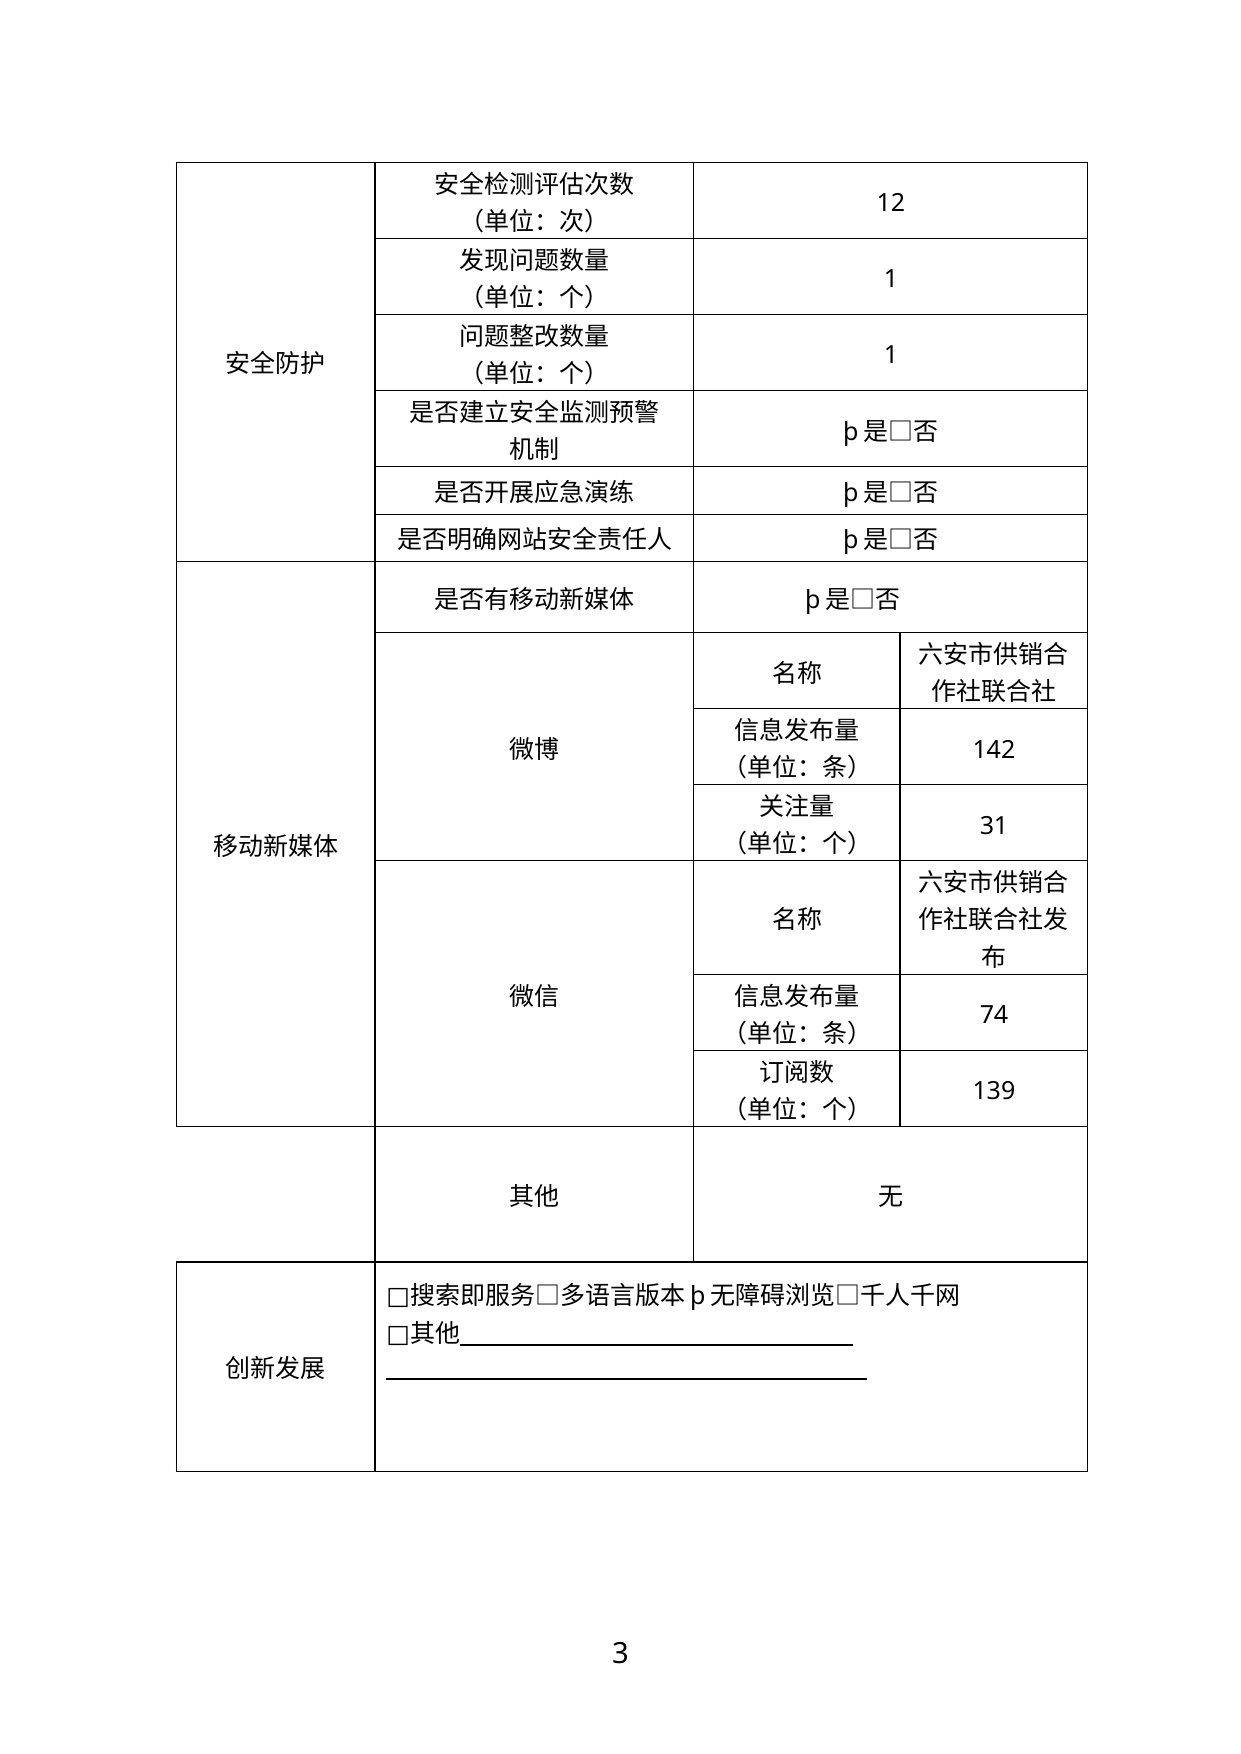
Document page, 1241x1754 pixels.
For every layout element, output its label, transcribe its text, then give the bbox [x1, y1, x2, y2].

table_cell þ是□否 [694, 562, 1087, 632]
table_cell 名称 [694, 633, 899, 708]
table_cell 74 [901, 975, 1087, 1050]
table_cell 是否建立安全监测预警 机制 [376, 391, 693, 466]
table_cell 名称 [694, 861, 899, 974]
table_cell 无 [694, 1127, 1087, 1261]
table_cell 微博 [376, 633, 693, 860]
table_cell 142 [901, 709, 1087, 784]
table_cell 安全防护 [177, 163, 374, 561]
table_cell 六安市供销合作社联合社 [901, 633, 1087, 708]
table_cell 是否明确网站安全责任人 [376, 515, 693, 561]
table_cell 安全检测评估次数 （单位：次） [376, 163, 693, 238]
table_cell 其他 [376, 1127, 693, 1261]
table_cell 信息发布量 （单位：条） [694, 709, 899, 784]
table_cell 31 [901, 785, 1087, 860]
table_cell 关注量 （单位：个） [694, 785, 899, 860]
table_cell þ是□否 [694, 467, 1087, 513]
table_cell 信息发布量 （单位：条） [694, 975, 899, 1050]
table_cell 六安市供销合作社联合社发布 [901, 861, 1087, 974]
table_cell 创新发展 [177, 1263, 374, 1471]
table_cell 问题整改数量 （单位：个） [376, 315, 693, 390]
table_cell þ是□否 [694, 391, 1087, 466]
table_cell 12 [694, 163, 1087, 238]
table_cell 订阅数 （单位：个） [694, 1051, 899, 1126]
table_cell 是否开展应急演练 [376, 467, 693, 513]
table_cell 139 [901, 1051, 1087, 1126]
table_cell 发现问题数量 （单位：个） [376, 239, 693, 314]
table_cell □搜索即服务□多语言版本þ无障碍浏览□千人千网 □其他 [376, 1263, 1087, 1471]
table_cell 1 [694, 239, 1087, 314]
table_cell 1 [694, 315, 1087, 390]
table_cell þ是□否 [694, 515, 1087, 561]
table_cell 是否有移动新媒体 [376, 562, 693, 632]
table_cell 微信 [376, 861, 693, 1126]
table_cell 移动新媒体 [177, 562, 374, 1126]
